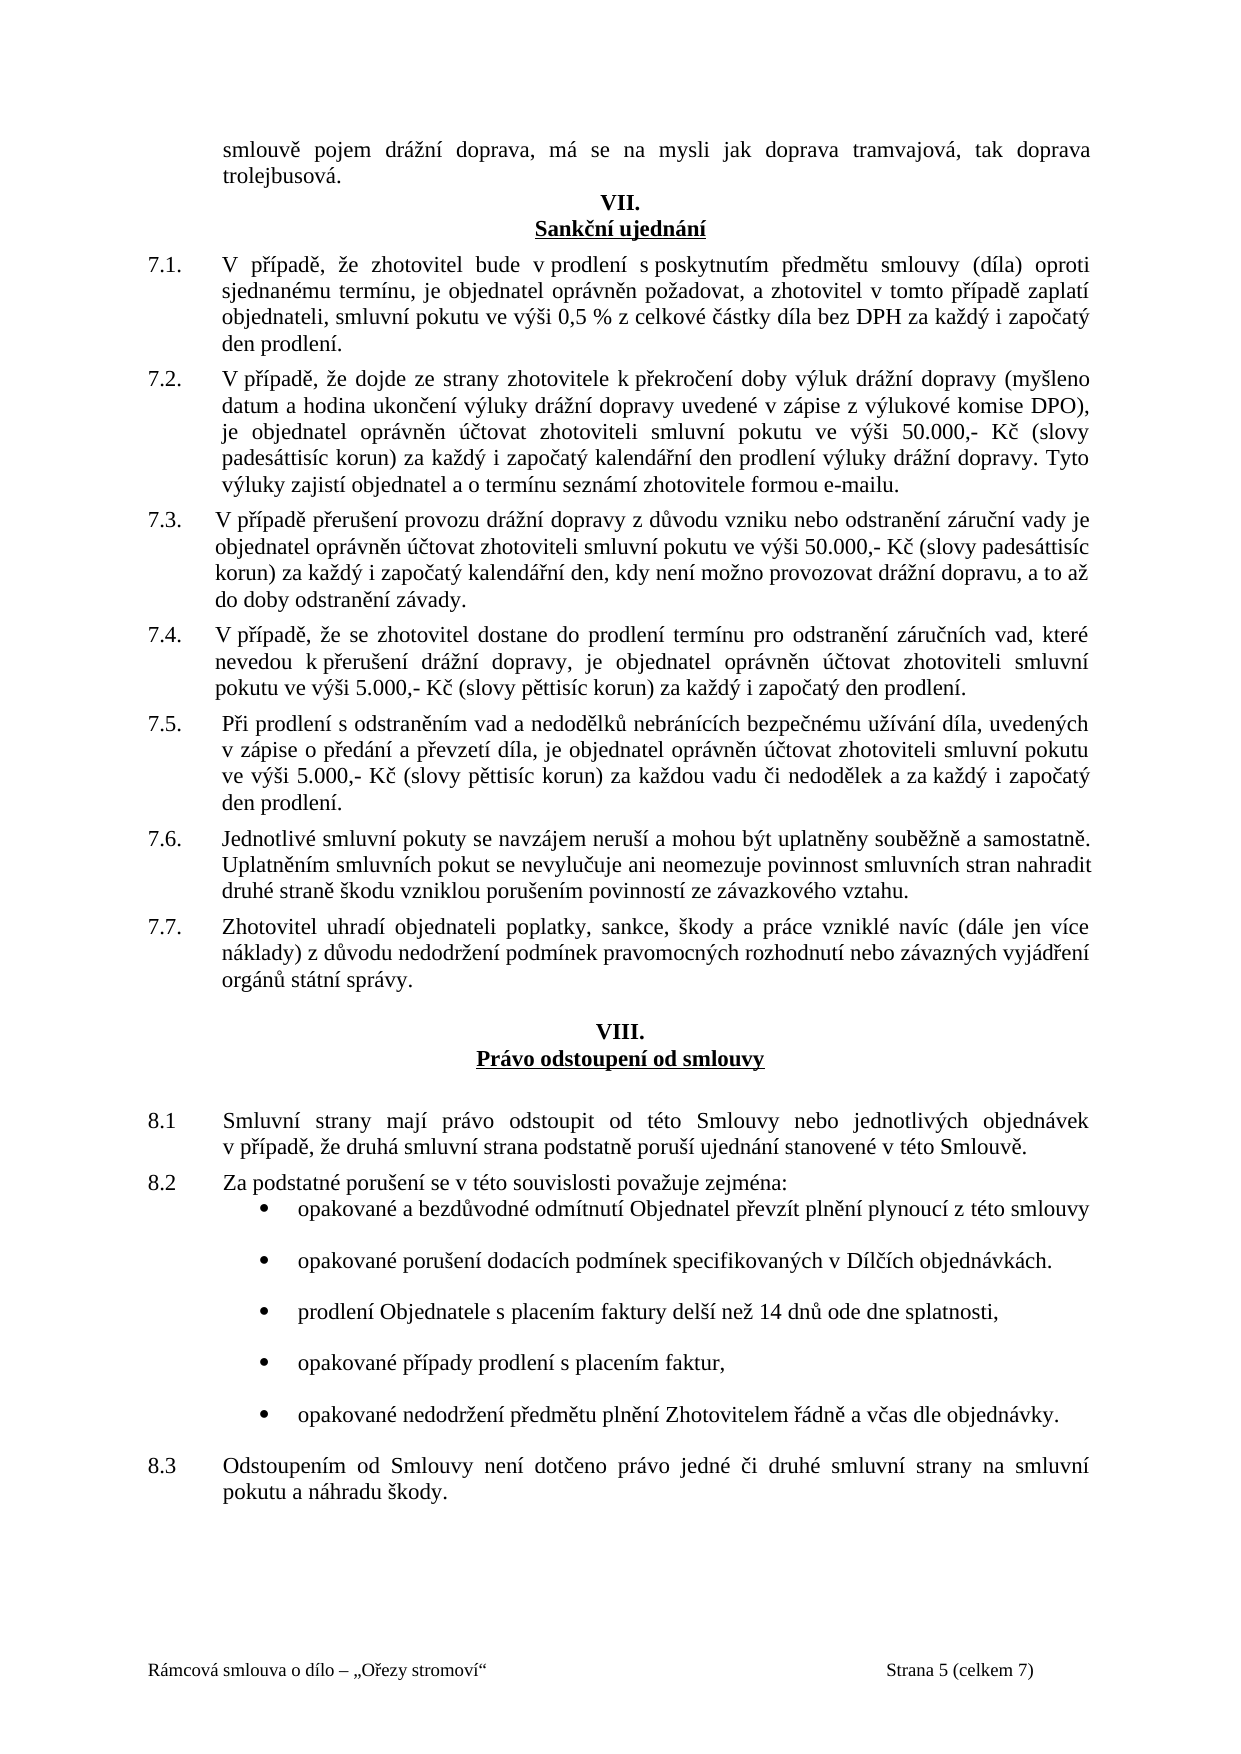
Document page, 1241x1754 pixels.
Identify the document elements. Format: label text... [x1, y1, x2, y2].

list opakované případy prodlení s placením faktur, [260, 1349, 1092, 1376]
subtitle Sankční ujednání [148, 215, 1092, 241]
list prodlení Objednatele s placením faktury delší než 14 dnů ode dne splatnosti, [260, 1298, 1092, 1324]
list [148, 136, 1092, 188]
subtitle VII. [148, 188, 1092, 215]
list Při prodlení s odstraněním vad a nedodělků nebránících bezpečnému užívání díla, uvedených v zápise o předání a převzetí díla, je objednatel oprávněn účtovat zhotoviteli smluvní pokutu ve výši 5.000,- Kč (slovy pěttisíc korun) za každou vadu či nedodělek a za každý i započatý den prodlení. [148, 710, 1090, 815]
list Odstoupením od Smlouvy není dotčeno právo jedné či druhé smluvní strany na smluvní pokutu a náhradu škody. [148, 1452, 1090, 1505]
list V případě přerušení provozu drážní dopravy z důvodu vzniku nebo odstranění záruční vady je objednatel oprávněn účtovat zhotoviteli smluvní pokutu ve výši 50.000,- Kč (slovy padesáttisíc korun) za každý i započatý kalendářní den, kdy není možno provozovat drážní dopravu, a to až do doby odstranění závady. [148, 507, 1090, 612]
list V případě, že se zhotovitel dostane do prodlení termínu pro odstranění záručních vad, které nevedou k přerušení drážní dopravy, je objednatel oprávněn účtovat zhotoviteli smluvní pokutu ve výši 5.000,- Kč (slovy pěttisíc korun) za každý i započatý den prodlení. [148, 621, 1090, 700]
text 7.2. V případě, že dojde ze strany zhotovitele k překročení doby výluk drážní dopravy (myšleno datum a hodina ukončení výluky drážní dopravy uvedené v zápise z výlukové komise DPO), je objednatel oprávněn účtovat zhotoviteli smluvní pokutu ve výši 50.000,- Kč (slovy padesáttisíc korun) za každý i započatý kalendářní den prodlení výluky drážní dopravy. Tyto výluky zajistí objednatel a o termínu seznámí zhotovitele formou e-mailu. [148, 365, 1090, 497]
list Zhotovitel uhradí objednateli poplatky, sankce, škody a práce vzniklé navíc (dále jen více náklady) z důvodu nedodržení podmínek pravomocných rozhodnutí nebo závazných vyjádření orgánů státní správy. [148, 913, 1090, 992]
list opakované nedodržení předmětu plnění Zhotovitelem řádně a včas dle objednávky. [260, 1401, 1092, 1427]
subtitle Právo odstoupení od smlouvy [148, 1045, 1092, 1071]
list Za podstatné porušení se v této souvislosti považuje zejména: [148, 1169, 1090, 1195]
list Smluvní strany mají právo odstoupit od této Smlouvy nebo jednotlivých objednávek v případě, že druhá smluvní strana podstatně poruší ujednání stanovené v této Smlouvě. [148, 1107, 1090, 1159]
list Jednotlivé smluvní pokuty se navzájem neruší a mohou být uplatněny souběžně a samostatně. Uplatněním smluvních pokut se nevylučuje ani neomezuje povinnost smluvních stran nahradit druhé straně škodu vzniklou porušením povinností ze závazkového vztahu. [148, 824, 1092, 904]
subtitle VIII. [148, 1018, 1092, 1045]
list opakované a bezdůvodné odmítnutí Objednatel převzít plnění plynoucí z této smlouvy [260, 1195, 1092, 1222]
list opakované porušení dodacích podmínek specifikovaných v Dílčích objednávkách. [260, 1247, 1092, 1273]
text 7.1. V případě, že zhotovitel bude v prodlení s poskytnutím předmětu smlouvy (díla) oproti sjednanému termínu, je objednatel oprávněn požadovat, a zhotovitel v tomto případě zaplatí objednateli, smluvní pokutu ve výši 0,5 % z celkové částky díla bez DPH za každý i započatý den prodlení. [148, 251, 1090, 356]
